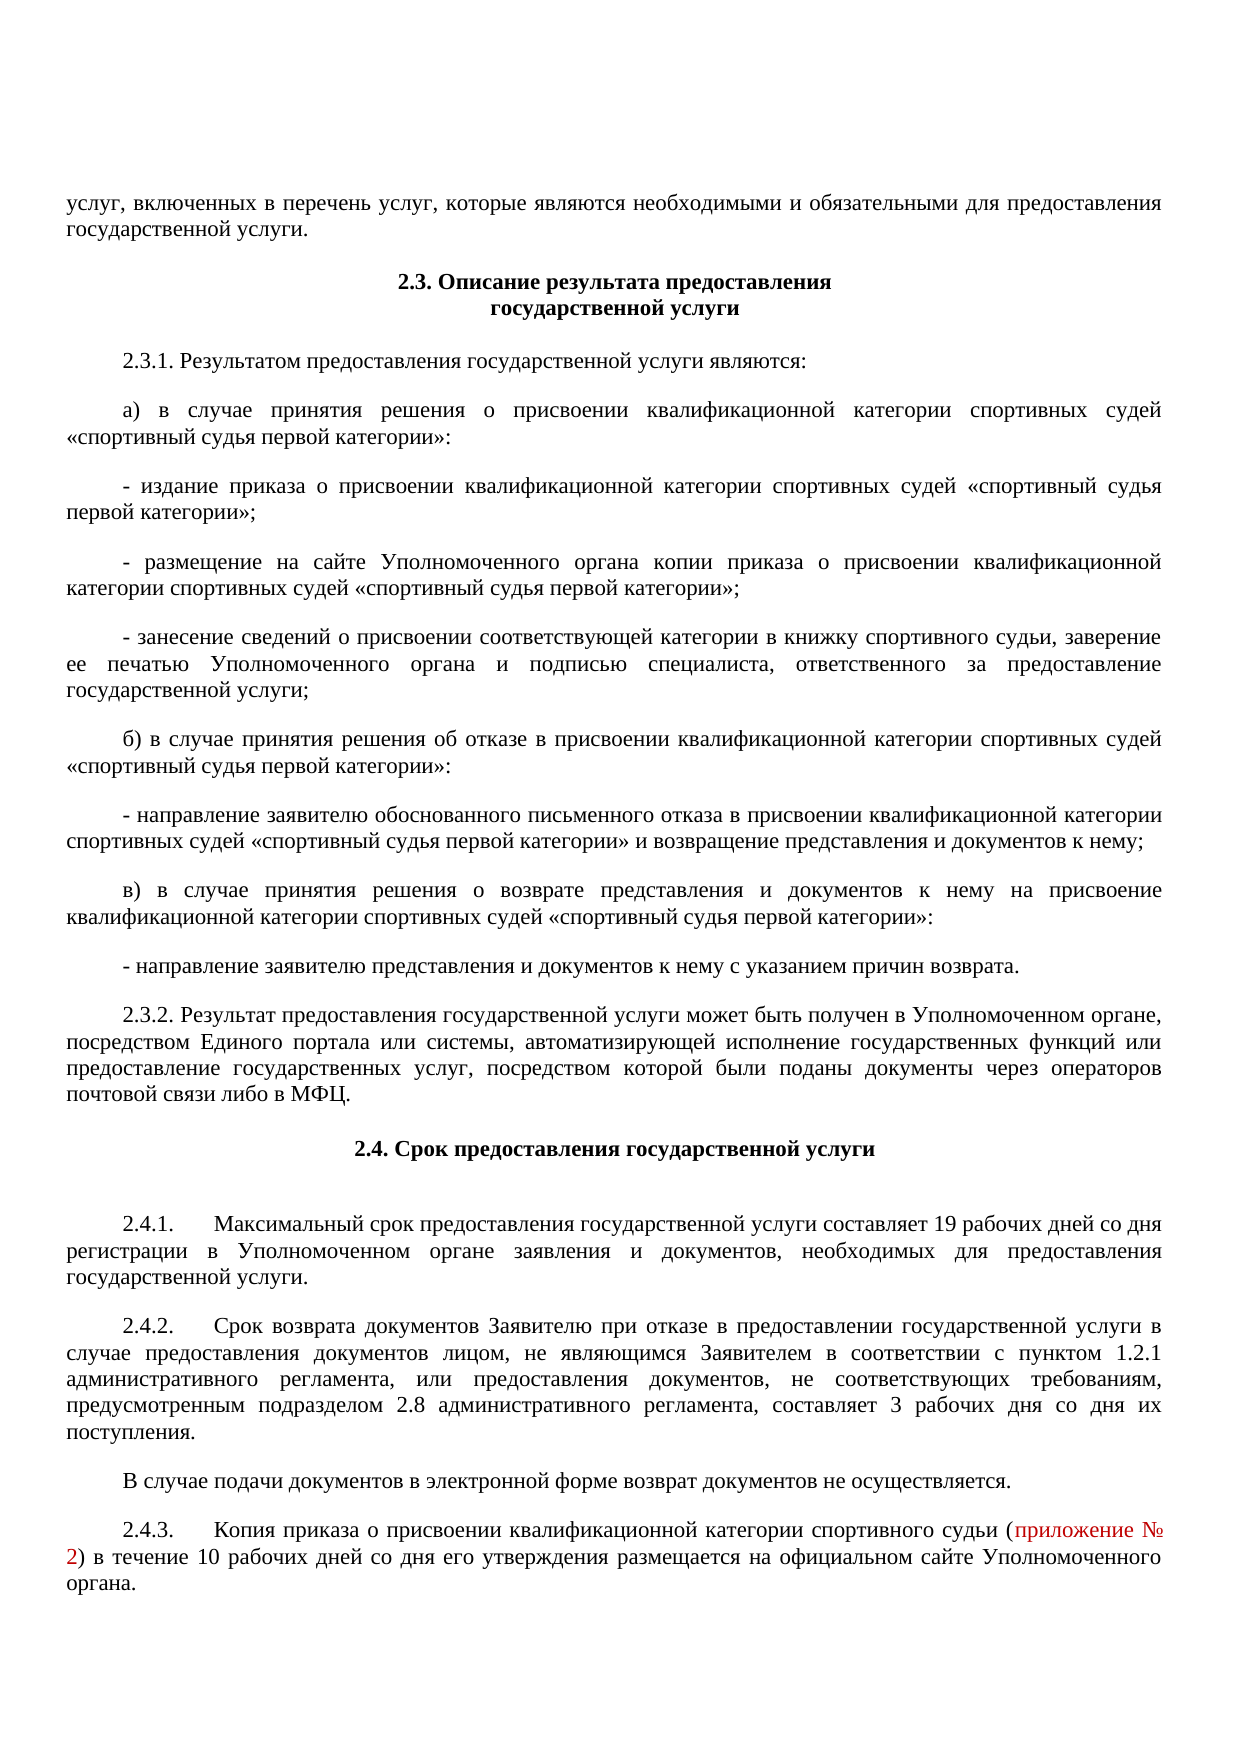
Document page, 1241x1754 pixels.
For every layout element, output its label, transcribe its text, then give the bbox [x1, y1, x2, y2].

text 2.3.1. Результатом предоставления государственной услуги являются: [66, 347, 1164, 373]
text - занесение сведений о присвоении соответствующей категории в книжку спортивного судьи, заверение ее печатью Уполномоченного органа и подписью специалиста, ответственного за предоставление государственной услуги; [66, 623, 1164, 702]
text - направление заявителю обоснованного письменного отказа в присвоении квалификационной категории спортивных судей «спортивный судья первой категории» и возвращение представления и документов к нему; [66, 801, 1164, 854]
text - издание приказа о присвоении квалификационной категории спортивных судей «спортивный судья первой категории»; [66, 472, 1164, 525]
title государственной услуги [66, 294, 1164, 321]
text б) в случае принятия решения об отказе в присвоении квалификационной категории спортивных судей «спортивный судья первой категории»: [66, 725, 1164, 778]
text - размещение на сайте Уполномоченного органа копии приказа о присвоении квалификационной категории спортивных судей «спортивный судья первой категории»; [66, 548, 1164, 600]
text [66, 189, 1164, 242]
text 2.4.1. Максимальный срок предоставления государственной услуги составляет 19 рабочих дней со дня регистрации в Уполномоченном органе заявления и документов, необходимых для предоставления государственной услуги. [66, 1211, 1164, 1289]
title 2.3. Описание результата предоставления [66, 268, 1164, 294]
text в) в случае принятия решения о возврате представления и документов к нему на присвоение квалификационной категории спортивных судей «спортивный судья первой категории»: [66, 877, 1164, 929]
text В случае подачи документов в электронной форме возврат документов не осуществляется. [66, 1467, 1164, 1493]
text 2.3.2. Результат предоставления государственной услуги может быть получен в Уполномоченном органе, посредством Единого портала или системы, автоматизирующей исполнение государственных функций или предоставление государственных услуг, посредством которой были поданы документы через операторов почтовой связи либо в МФЦ. [66, 1001, 1164, 1107]
text - направление заявителю представления и документов к нему с указанием причин возврата. [66, 952, 1164, 978]
title 2.4. Срок предоставления государственной услуги [66, 1135, 1164, 1161]
text 2.4.3. Копия приказа о присвоении квалификационной категории спортивного судьи (приложение № 2) в течение 10 рабочих дней со дня его утверждения размещается на официальном сайте Уполномоченного органа. [66, 1516, 1164, 1596]
text а) в случае принятия решения о присвоении квалификационной категории спортивных судей «спортивный судья первой категории»: [66, 396, 1164, 449]
text 2.4.2. Срок возврата документов Заявителю при отказе в предоставлении государственной услуги в случае предоставления документов лицом, не являющимся Заявителем в соответствии с пунктом 1.2.1 административного регламента, или предоставления документов, не соответствующих требованиям, предусмотренным подразделом 2.8 административного регламента, составляет 3 рабочих дня со дня их поступления. [66, 1312, 1164, 1444]
